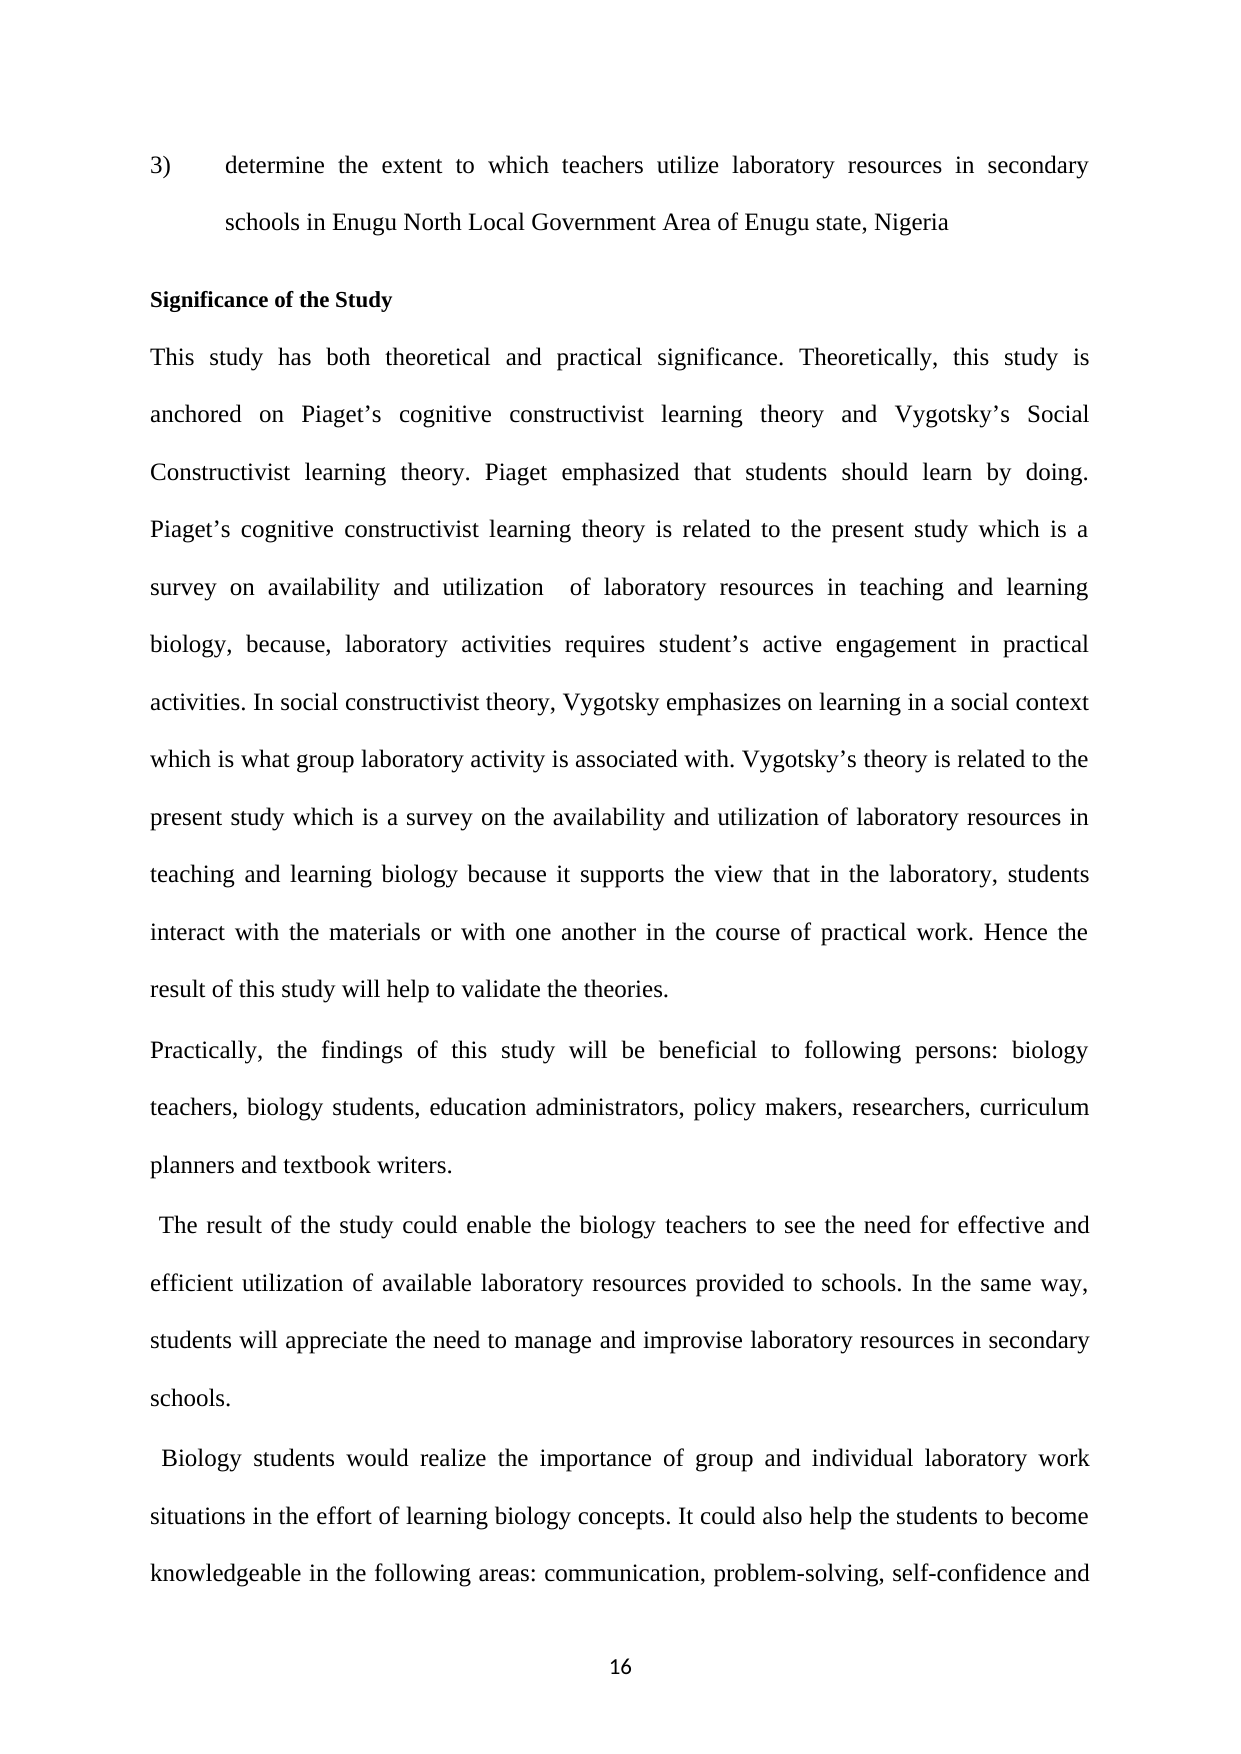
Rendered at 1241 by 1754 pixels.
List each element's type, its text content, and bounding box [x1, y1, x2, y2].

text 3) determine the extent to which teachers utilize laboratory resources in secondary schools in Enugu North Local Government Area of Enugu state, Nigeria [150, 150, 1090, 236]
text This study has both theoretical and practical significance. Theoretically, this study is anchored on Piaget’s cognitive constructivist learning theory and Vygotsky’s Social Constructivist learning theory. Piaget emphasized that students should learn by doing. Piaget’s cognitive constructivist learning theory is related to the present study which is a survey on availability and utilization of laboratory resources in teaching and learning biology, because, laboratory activities requires student’s active engagement in practical activities. In social constructivist theory, Vygotsky emphasizes on learning in a social context which is what group laboratory activity is associated with. Vygotsky’s theory is related to the present study which is a survey on the availability and utilization of laboratory resources in teaching and learning biology because it supports the view that in the laboratory, students interact with the materials or with one another in the course of practical work. Hence the result of this study will help to validate the theories. [150, 342, 1090, 1003]
text Significance of the Study [150, 286, 1090, 312]
text The result of the study could enable the biology teachers to see the need for effective and efficient utilization of available laboratory resources provided to schools. In the same way, students will appreciate the need to manage and improvise laboratory resources in secondary schools. [150, 1210, 1090, 1412]
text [150, 1443, 1090, 1587]
text Practically, the findings of this study will be beneficial to following persons: biology teachers, biology students, education administrators, policy makers, researchers, curriculum planners and textbook writers. [150, 1035, 1090, 1178]
